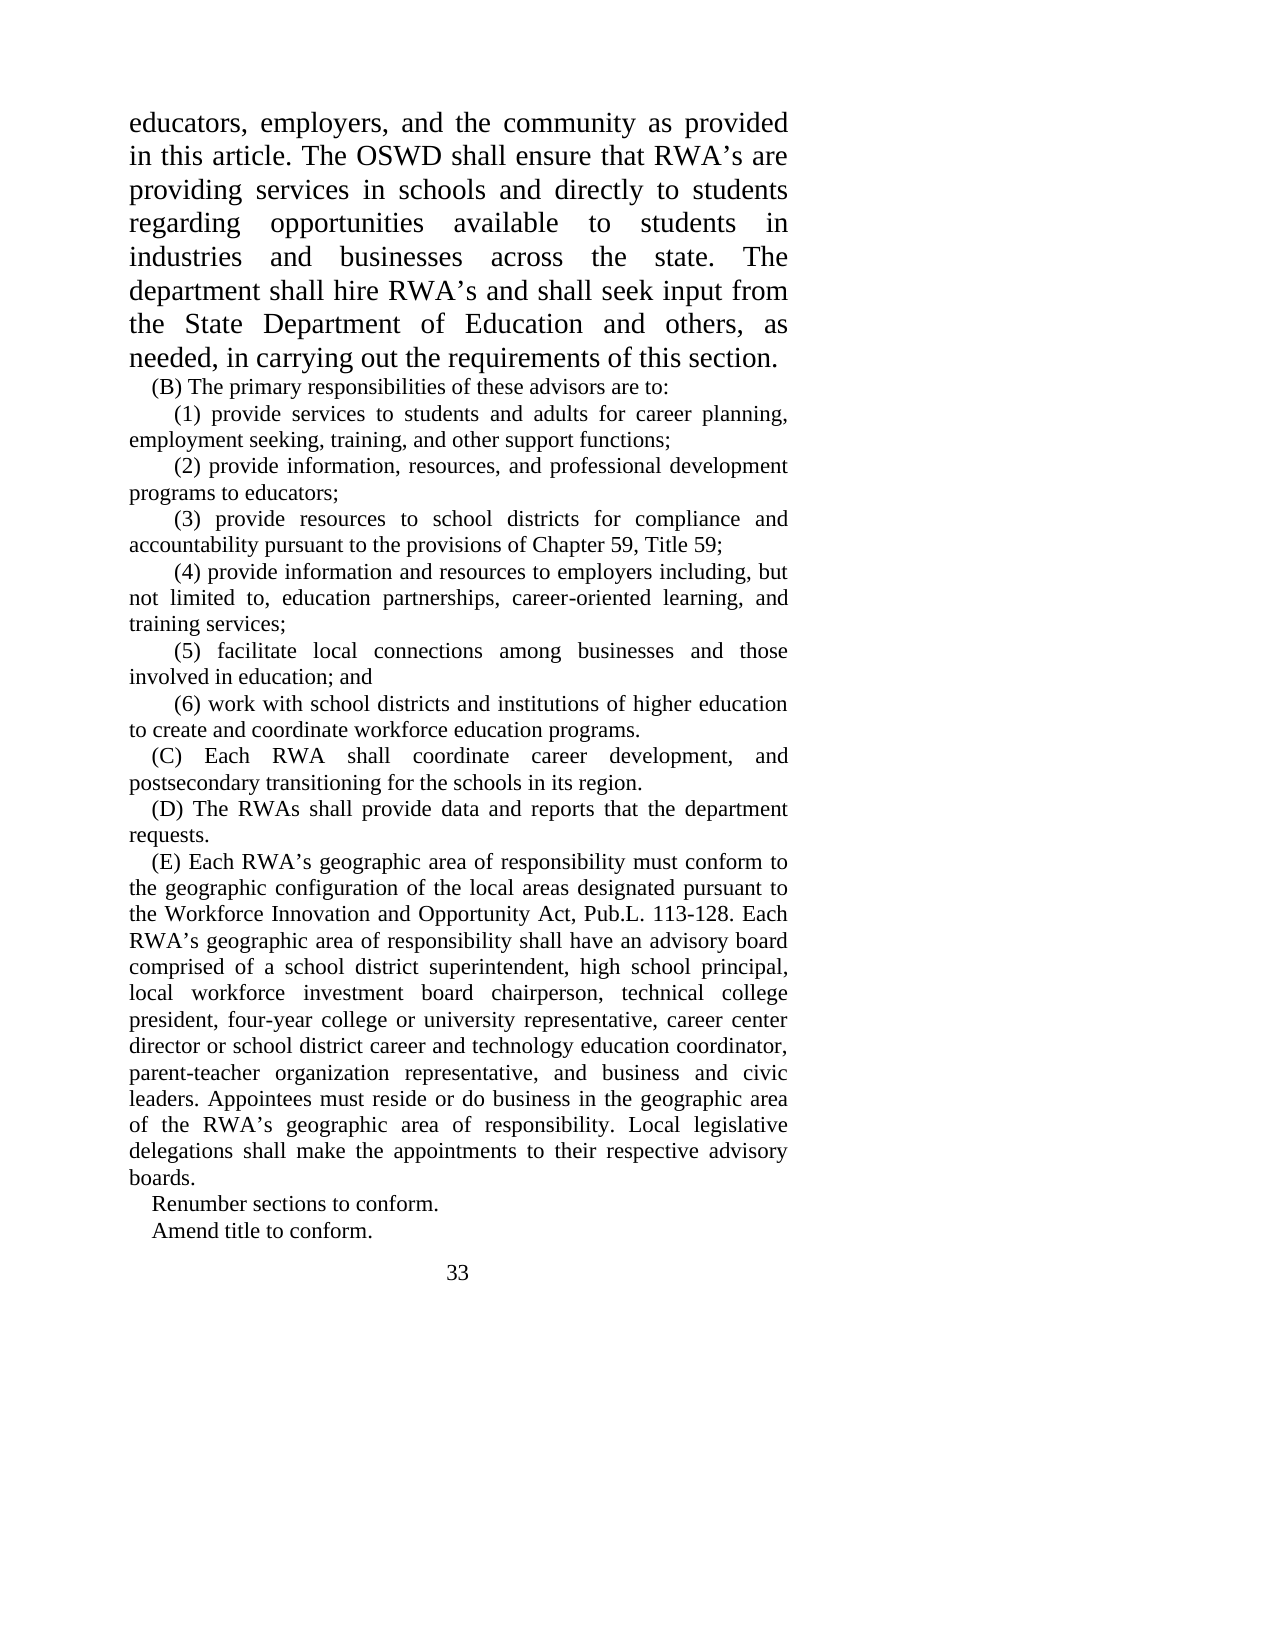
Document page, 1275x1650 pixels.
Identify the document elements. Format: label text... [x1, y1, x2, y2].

text Renumber sections to conform. [129, 1190, 789, 1217]
title Amend title to conform. [129, 1217, 789, 1243]
